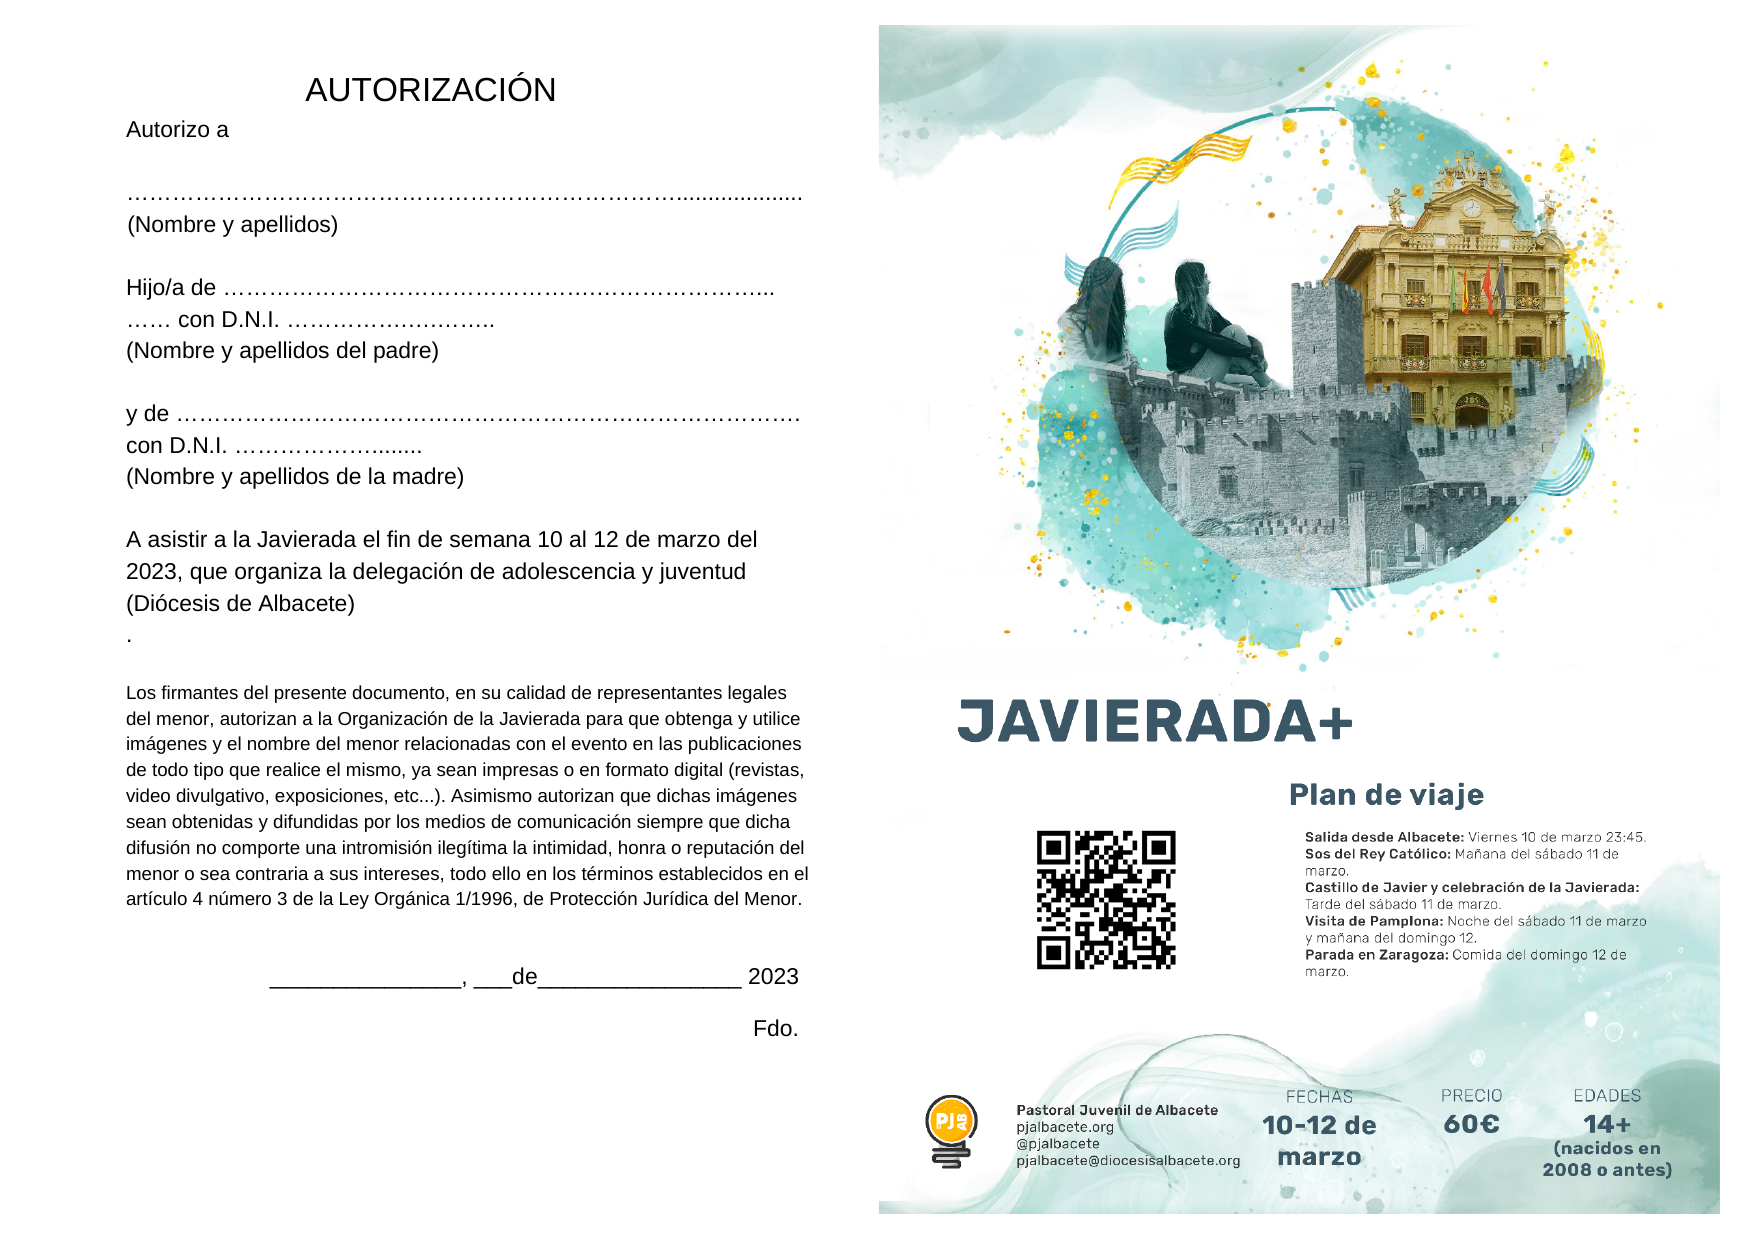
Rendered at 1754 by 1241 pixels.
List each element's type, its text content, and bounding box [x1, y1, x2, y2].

picture [878, 25, 1720, 1214]
table_header AUTORIZACIÓN Autorizo a ……………………………………………………………….................... (Nombre y apellidos) Hijo/a de ………………………………………….…………………...…… con D.N.I. …………….….…….. (Nombre y apellidos del padre) y de ………………………………………………………………………. con D.N.I. ………………........ (Nombre y apellidos de la madre) A asistir a la Javierada el fin de semana 10 al 12 de marzo del 2023, que organiza la delegación de adolescencia y juventud (Diócesis de Albacete) . Los firmantes del presente documento, en su calidad de representantes legales del menor, autorizan a la Organización de la Javierada para que obtenga y utilice imágenes y el nombre del menor relacionadas con el evento en las publicaciones de todo tipo que realice el mismo, ya sean impresas o en formato digital (revistas, video divulgativo, exposiciones, etc...). Asimismo autorizan que dichas imágenes sean obtenidas y difundidas por los medios de comunicación siempre que dicha difusión no comporte una intromisión ilegítima la intimidad, honra o reputación del menor o sea contraria a sus intereses, todo ello en los términos establecidos en el artículo 4 número 3 de la Ley Orgánica 1/1996, de Protección Jurídica del Menor. _______________, ___de________________ 2023 Fdo. [41, 24, 822, 1214]
table_header [822, 24, 1713, 1214]
